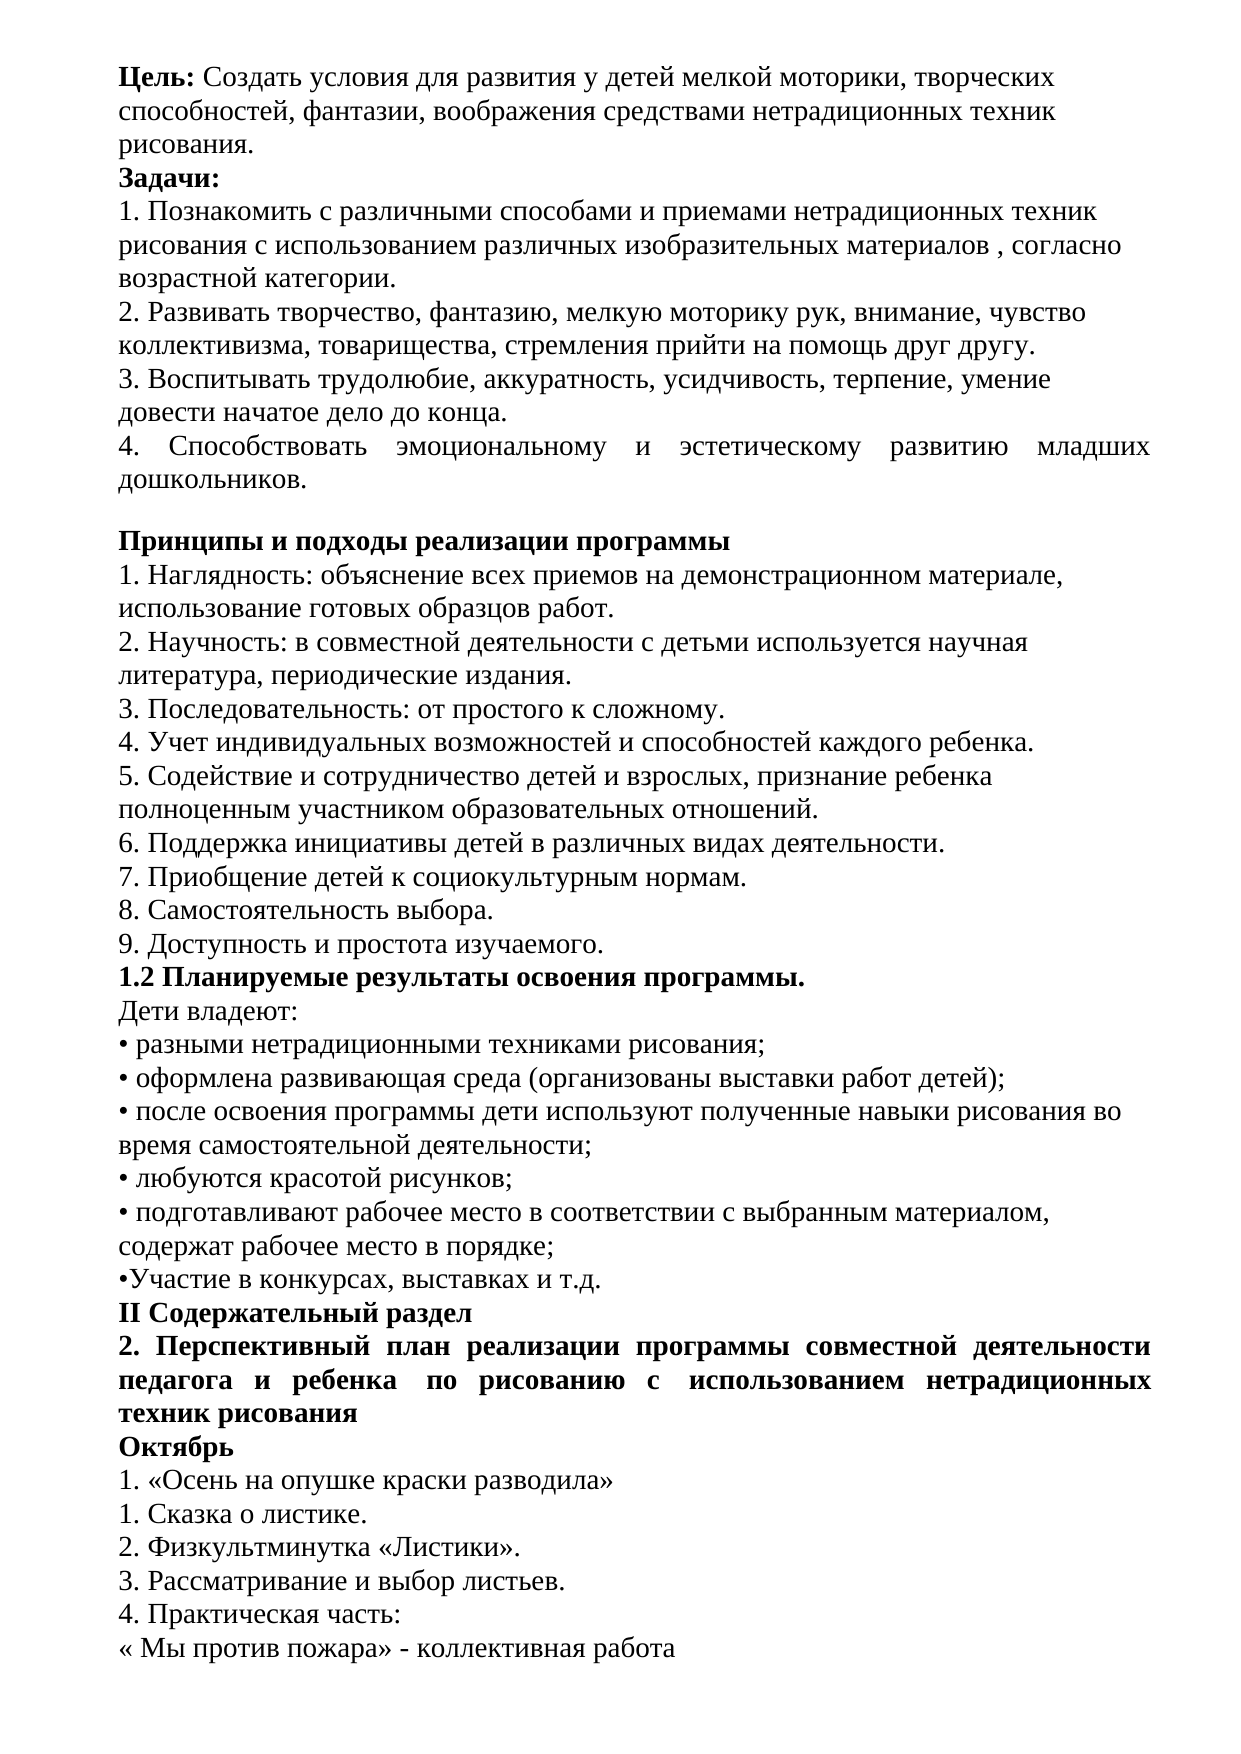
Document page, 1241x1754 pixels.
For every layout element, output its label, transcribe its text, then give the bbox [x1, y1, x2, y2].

text 6. Поддержка инициативы детей в различных видах деятельности. [118, 825, 1152, 859]
text 5. Содействие и сотрудничество детей и взрослых, признание ребенка полноценным участником образовательных отношений. [118, 758, 1152, 825]
text 1. Наглядность: объяснение всех приемов на демонстрационном материале, использование готовых образцов работ. [118, 557, 1152, 624]
text Задачи: [118, 160, 1152, 193]
text • после освоения программы дети используют полученные навыки рисования во время самостоятельной деятельности; [118, 1093, 1152, 1161]
text Дети владеют: [118, 993, 1152, 1026]
text 3. Рассматривание и выбор листьев. [118, 1563, 1152, 1597]
text 1. «Осень на опушке краски разводила» [118, 1462, 1152, 1496]
text 2. Физкультминутка «Листики». [118, 1529, 1152, 1563]
text « Мы против пожара» - коллективная работа [118, 1630, 1152, 1664]
text 1.2 Планируемые результаты освоения программы. [118, 959, 1152, 993]
text • подготавливают рабочее место в соответствии с выбранным материалом, содержат рабочее место в порядке; [118, 1194, 1152, 1261]
text • разными нетрадиционными техниками рисования; [118, 1026, 1152, 1060]
text 2. Развивать творчество, фантазию, мелкую моторику рук, внимание, чувство коллективизма, товарищества, стремления прийти на помощь друг другу. [118, 294, 1152, 361]
text 4. Практическая часть: [118, 1597, 1152, 1630]
text 2. Научность: в совместной деятельности с детьми используется научная литература, периодические издания. [118, 624, 1152, 691]
text Октябрь [118, 1429, 1152, 1462]
text 1. Познакомить с различными способами и приемами нетрадиционных техник рисования с использованием различных изобразительных материалов , согласно возрастной категории. [118, 193, 1152, 294]
text Принципы и подходы реализации программы [118, 523, 1152, 557]
text Цель: Создать условия для развития у детей мелкой моторики, творческих способностей, фантазии, воображения средствами нетрадиционных техник рисования. [118, 59, 1152, 160]
text 3. Воспитывать трудолюбие, аккуратность, усидчивость, терпение, умение довести начатое дело до конца. [118, 361, 1152, 428]
text 1. Сказка о листике. [118, 1496, 1152, 1529]
text 4. Способствовать эмоциональному и эстетическому развитию младших дошкольников. [118, 428, 1152, 495]
text 9. Доступность и простота изучаемого. [118, 926, 1152, 959]
text 3. Последовательность: от простого к сложному. [118, 691, 1152, 724]
text 2. Перспективный план реализации программы совместной деятельности педагога и ребенка по рисованию с использованием нетрадиционных техник рисования [118, 1328, 1152, 1429]
text • оформлена развивающая среда (организованы выставки работ детей); [118, 1060, 1152, 1093]
text •Участие в конкурсах, выставках и т.д. [118, 1261, 1152, 1295]
text • любуются красотой рисунков; [118, 1161, 1152, 1194]
text 7. Приобщение детей к социокультурным нормам. [118, 859, 1152, 892]
text II Содержательный раздел [118, 1295, 1152, 1328]
text 4. Учет индивидуальных возможностей и способностей каждого ребенка. [118, 724, 1152, 758]
text 8. Самостоятельность выбора. [118, 892, 1152, 926]
